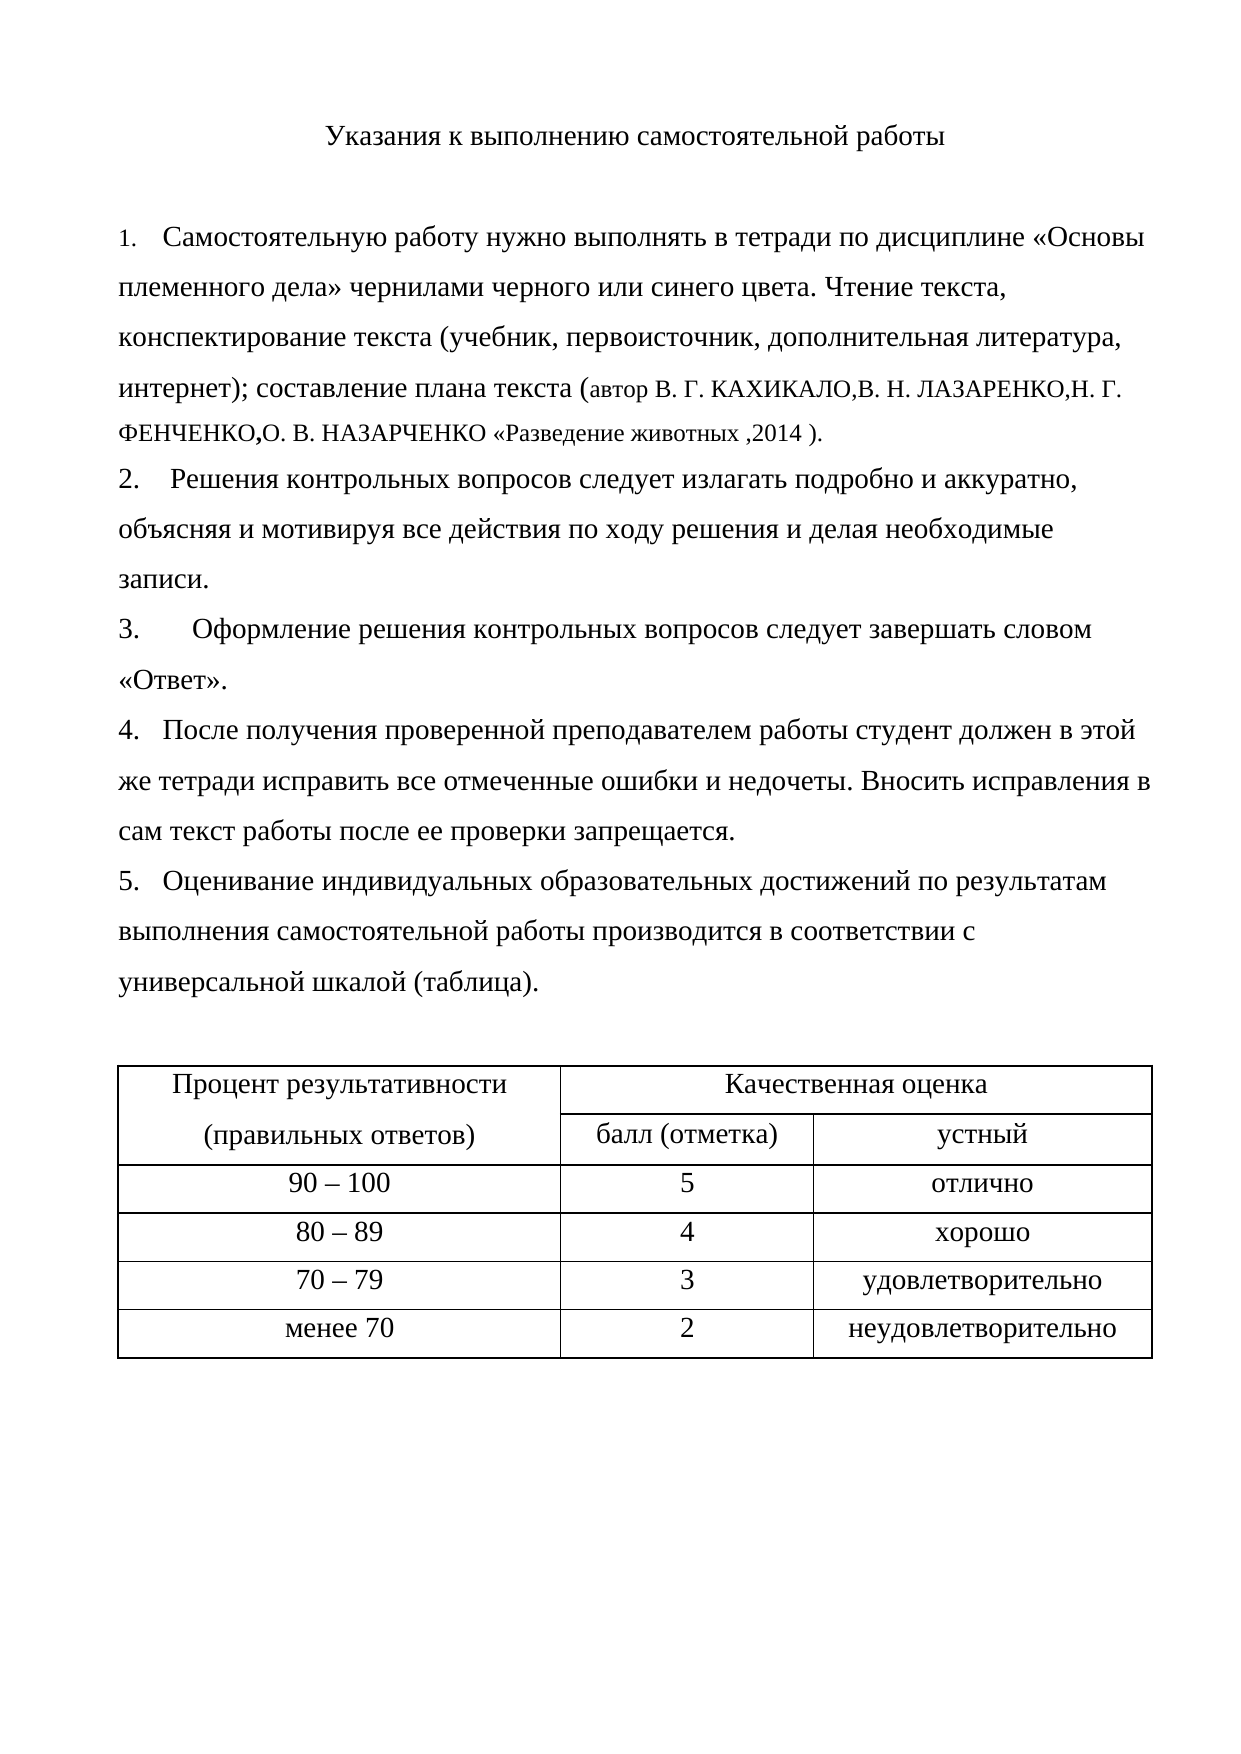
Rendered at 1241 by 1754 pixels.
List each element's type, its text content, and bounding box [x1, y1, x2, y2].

table_cell 80 – 89 [119, 1214, 560, 1261]
table_cell 70 – 79 [119, 1262, 560, 1309]
table_header Качественная оценка [561, 1067, 1151, 1113]
list Самостоятельную работу нужно выполнять в тетради по дисциплине «Основы племенного дела» чернилами черного или синего цвета. Чтение текста, конспектирование текста (учебник, первоисточник, дополнительная литература, интернет); составление плана текста (автор В. Г. КАХИКАЛО,В. Н. ЛАЗАРЕНКО,Н. Г. ФЕНЧЕНКО,О. В. НАЗАРЧЕНКО «Разведение животных ,2014 ). [118, 219, 1152, 446]
table_cell хорошо [814, 1214, 1151, 1261]
table_cell удовлетворительно [814, 1262, 1151, 1309]
table_cell устный [814, 1115, 1151, 1163]
table_header Процент результативности (правильных ответов) [119, 1067, 560, 1163]
table_cell отлично [814, 1166, 1151, 1212]
table_cell 3 [561, 1262, 813, 1309]
table_cell неудовлетворительно [814, 1310, 1151, 1357]
list Оценивание индивидуальных образовательных достижений по результатам выполнения самостоятельной работы производится в соответствии с универсальной шкалой (таблица). [118, 863, 1152, 997]
table_cell 2 [561, 1310, 813, 1357]
list После получения проверенной преподавателем работы студент должен в этой же тетради исправить все отмеченные ошибки и недочеты. Вносить исправления в сам текст работы после ее проверки запрещается. [118, 712, 1152, 846]
table_cell 90 – 100 [119, 1166, 560, 1212]
list Решения контрольных вопросов следует излагать подробно и аккуратно, объясняя и мотивируя все действия по ходу решения и делая необходимые записи. [118, 461, 1152, 595]
table_cell 5 [561, 1166, 813, 1212]
table_cell менее 70 [119, 1310, 560, 1357]
table_cell балл (отметка) [561, 1115, 813, 1163]
text Указания к выполнению самостоятельной работы [118, 118, 1152, 152]
table_cell 4 [561, 1214, 813, 1261]
list Оформление решения контрольных вопросов следует завершать словом «Ответ». [118, 612, 1152, 696]
